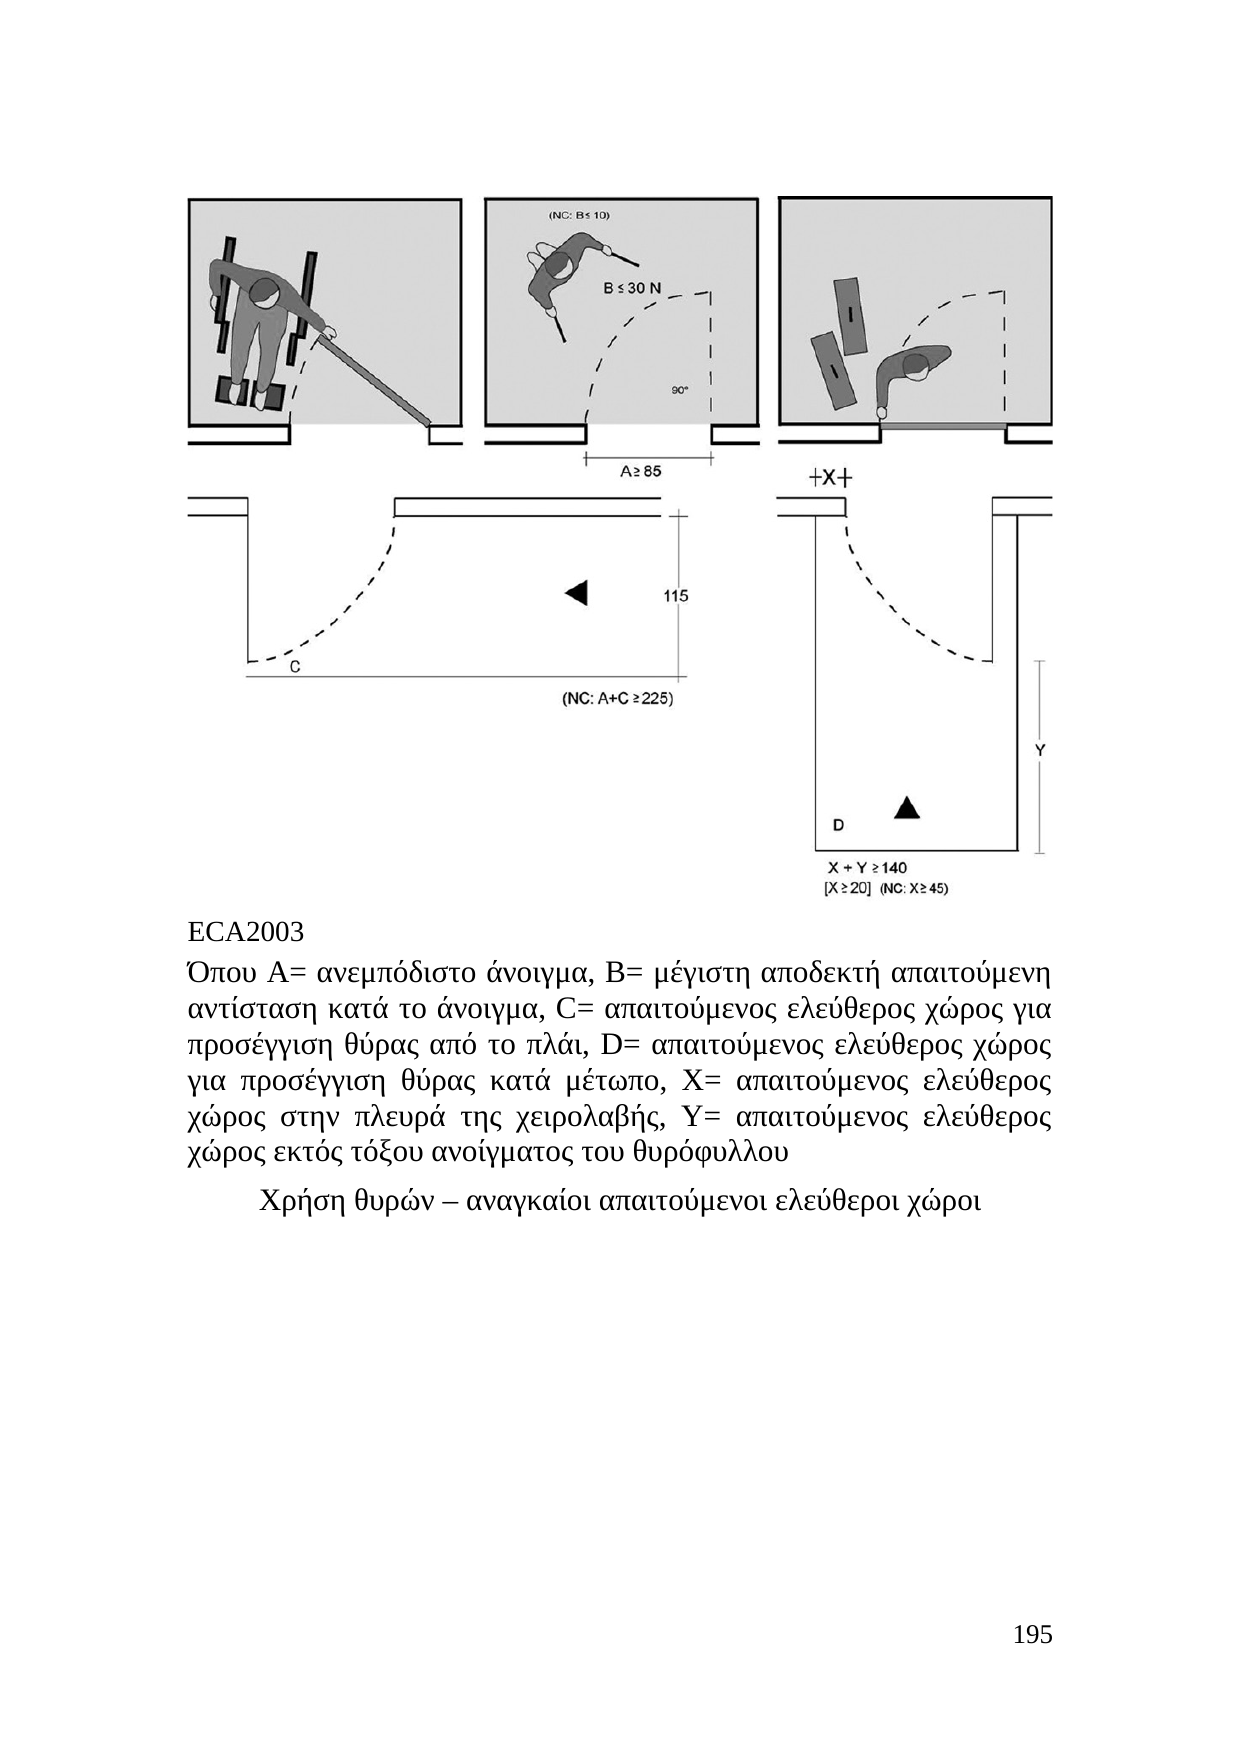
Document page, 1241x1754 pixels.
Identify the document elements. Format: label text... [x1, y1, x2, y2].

picture [187, 196, 1053, 910]
text Όπου Α= ανεμπόδιστο άνοιγμα, Β= μέγιστη αποδεκτή απαιτούμενη αντίσταση κατά το άνοιγμα, C= απαιτούμενος ελεύθερος χώρος για προσέγγιση θύρας από το πλάι, D= απαιτούμενος ελεύθερος χώρος για προσέγγιση θύρας κατά μέτωπο, Χ= απαιτούμενος ελεύθερος χώρος στην πλευρά της χειρολαβής, Υ= απαιτούμενος ελεύθερος χώρος εκτός τόξου ανοίγματος του θυρόφυλλου [187, 953, 1053, 1169]
text ECA2003 [187, 914, 1053, 948]
text Χρήση θυρών – αναγκαίοι απαιτούμενοι ελεύθεροι χώροι [187, 1181, 1053, 1217]
